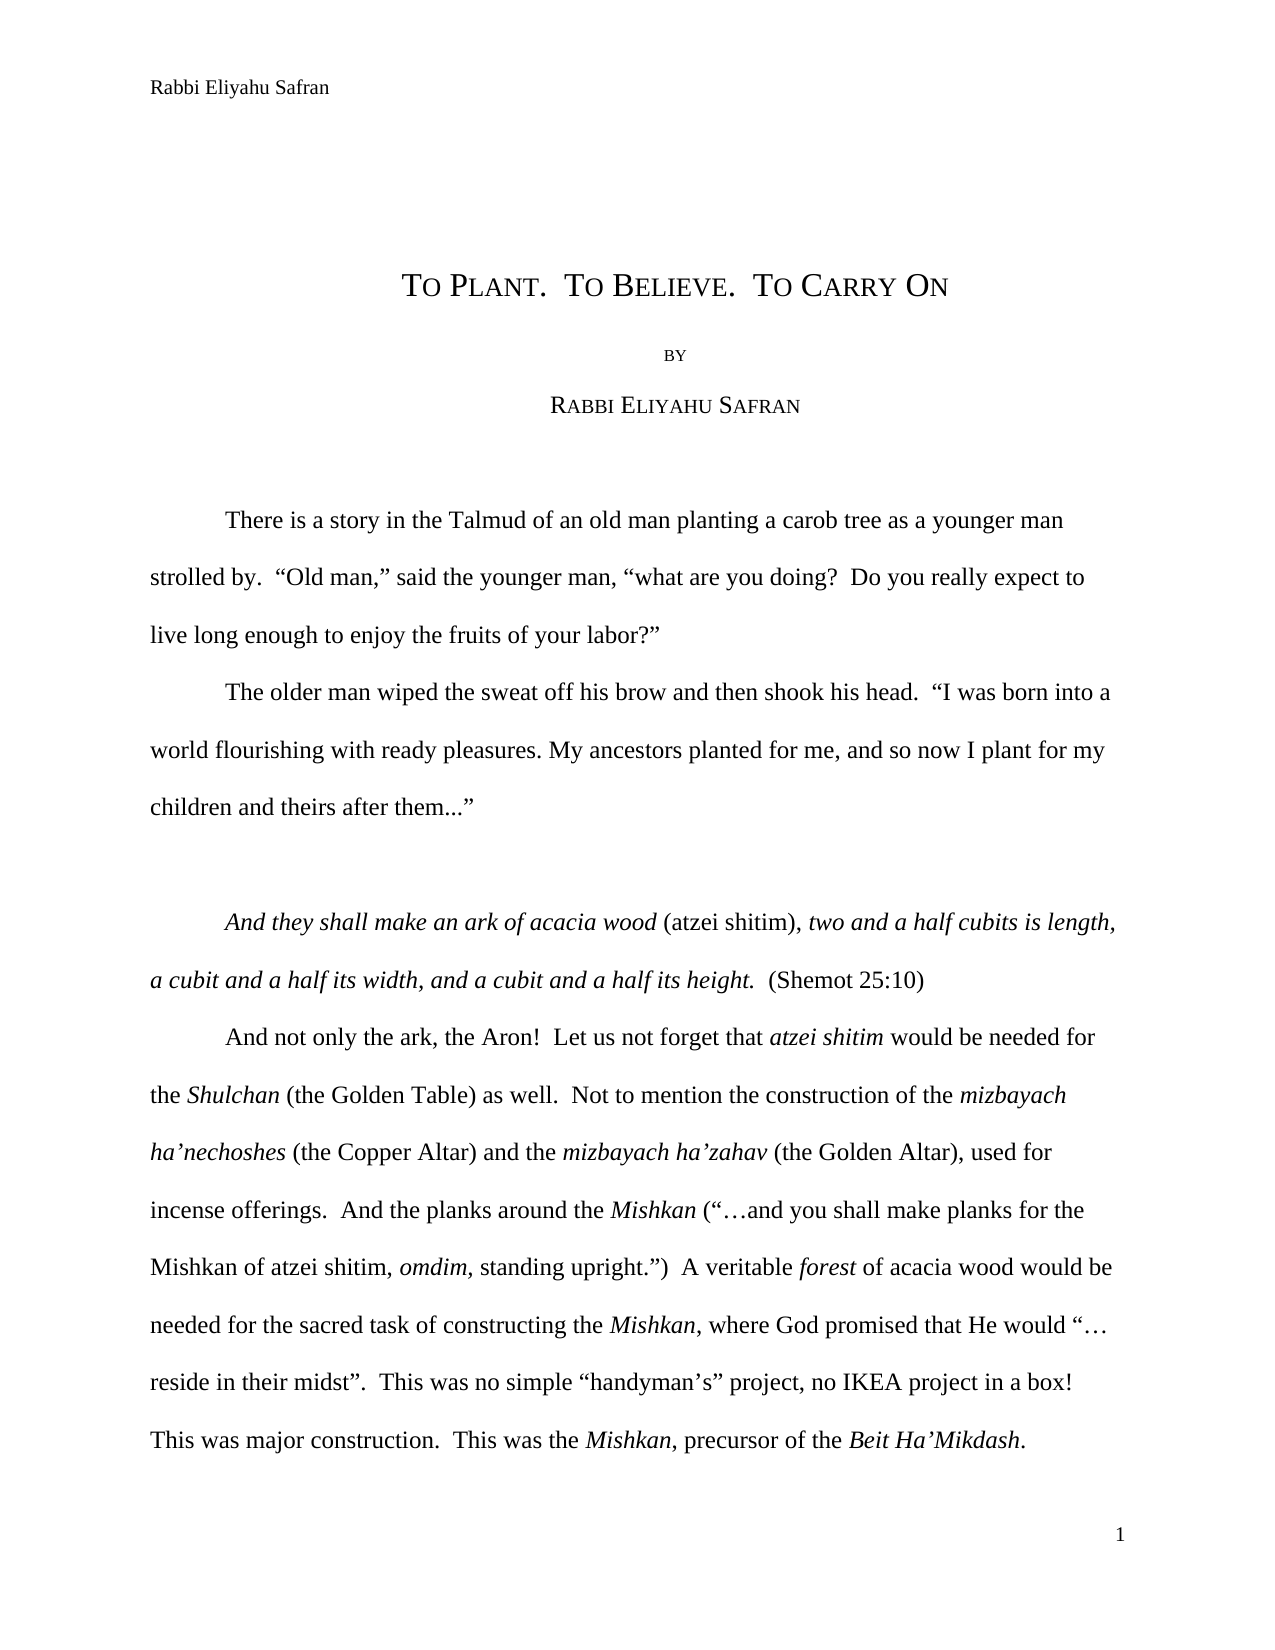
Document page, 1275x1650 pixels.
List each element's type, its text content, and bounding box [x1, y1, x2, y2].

text Rabbi Eliyahu Safran [150, 390, 1125, 418]
text And not only the ark, the Aron! Let us not forget that atzei shitim would be needed for the Shulchan (the Golden Table) as well. Not to mention the construction of the mizbayach ha’nechoshes (the Copper Altar) and the mizbayach ha’zahav (the Golden Altar), used for incense offerings. And the planks around the Mishkan (“…and you shall make planks for the Mishkan of atzei shitim, omdim, standing upright.”) A veritable forest of acacia wood would be needed for the sacred task of constructing the Mishkan, where God promised that He would “…reside in their midst”. This was no simple “handyman’s” project, no IKEA project in a box! This was major construction. This was the Mishkan, precursor of the Beit Ha’Mikdash. [150, 1022, 1125, 1453]
text To Plant. To Believe. To Carry On [150, 265, 1125, 303]
text There is a story in the Talmud of an old man planting a carob tree as a younger man strolled by. “Old man,” said the younger man, “what are you doing? Do you really expect to live long enough to enjoy the fruits of your labor?” [150, 505, 1125, 648]
text And they shall make an ark of acacia wood (atzei shitim), two and a half cubits is length, a cubit and a half its width, and a cubit and a half its height. (Shemot 25:10) [150, 907, 1125, 993]
text The older man wiped the sweat off his brow and then shook his head. “I was born into a world flourishing with ready pleasures. My ancestors planted for me, and so now I plant for my children and theirs after them...” [150, 677, 1125, 821]
text by [150, 342, 1125, 366]
